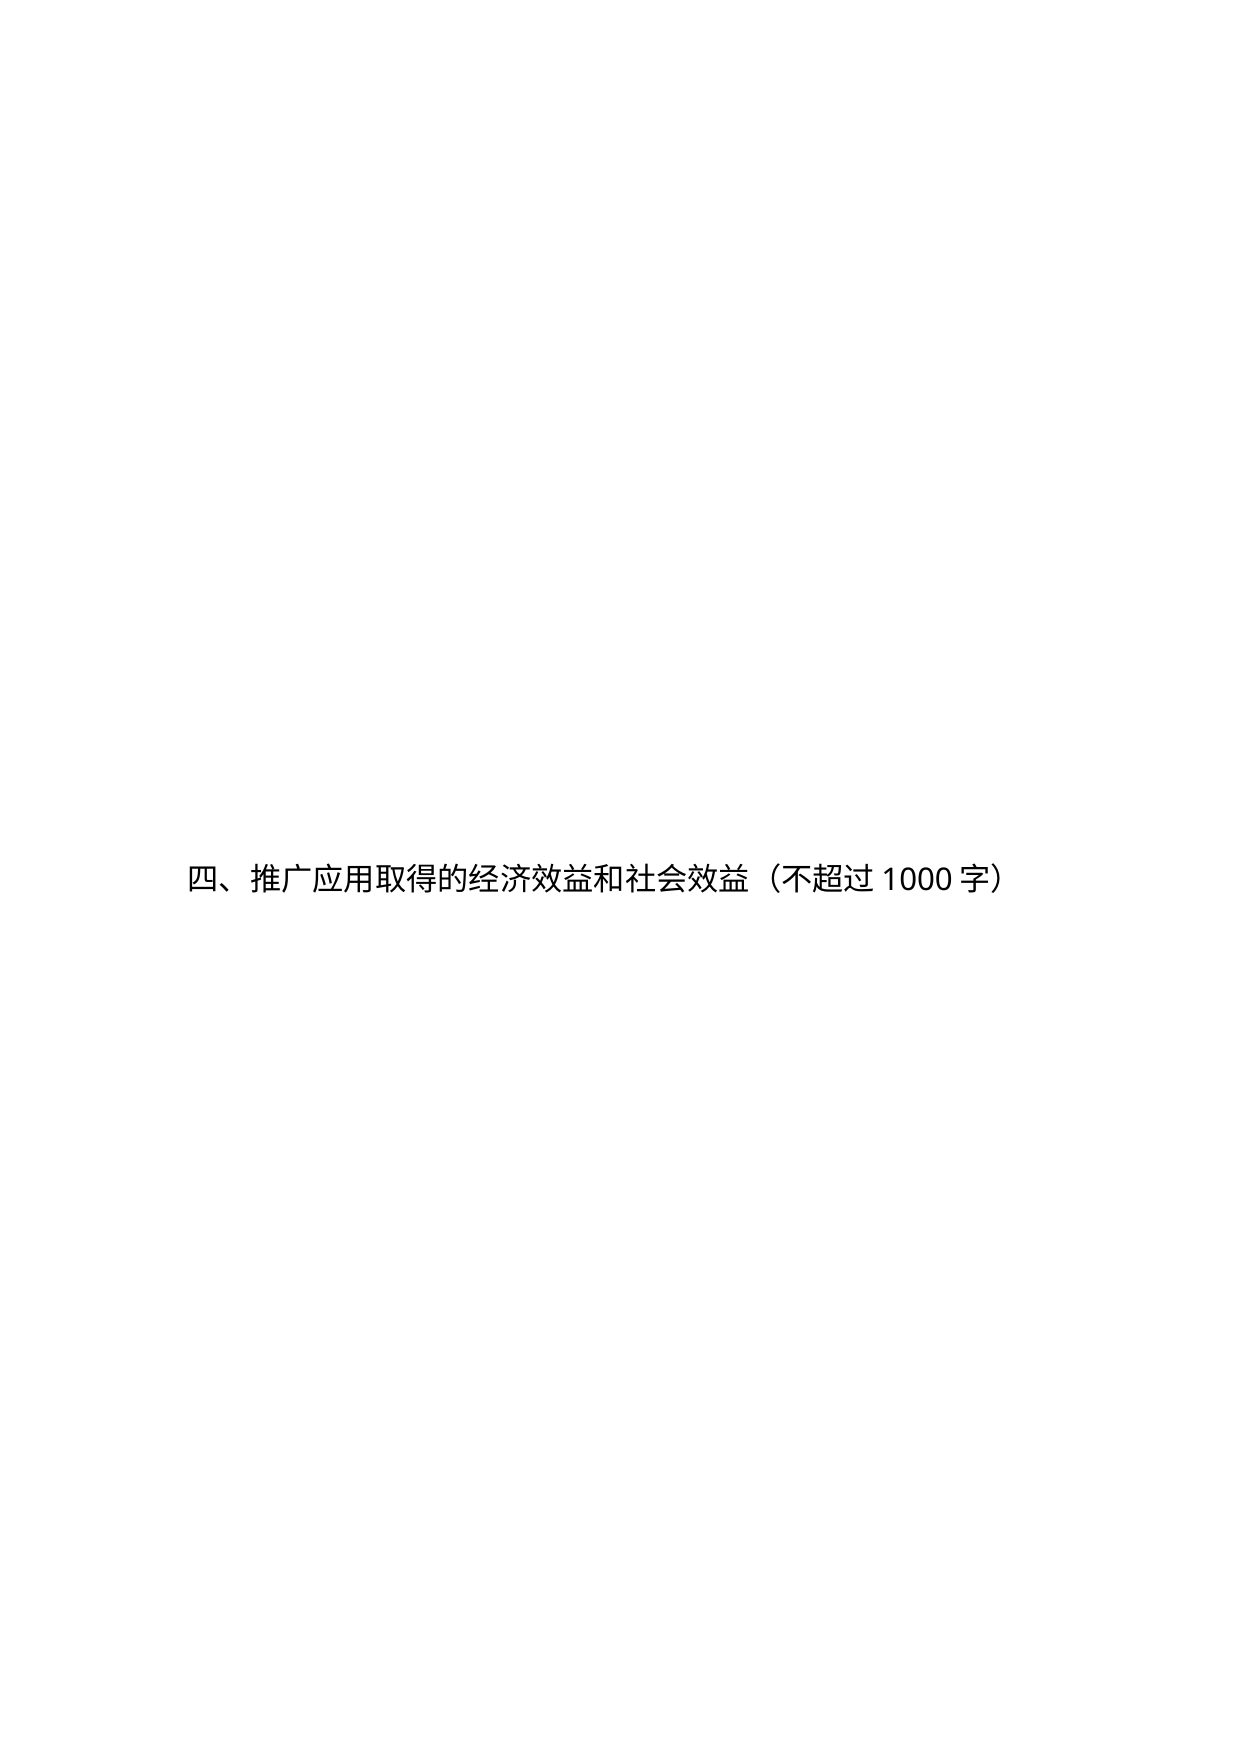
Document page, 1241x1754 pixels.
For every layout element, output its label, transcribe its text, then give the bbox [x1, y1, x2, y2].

text 四、推广应用取得的经济效益和社会效益（不超过1000字） [187, 844, 1053, 909]
